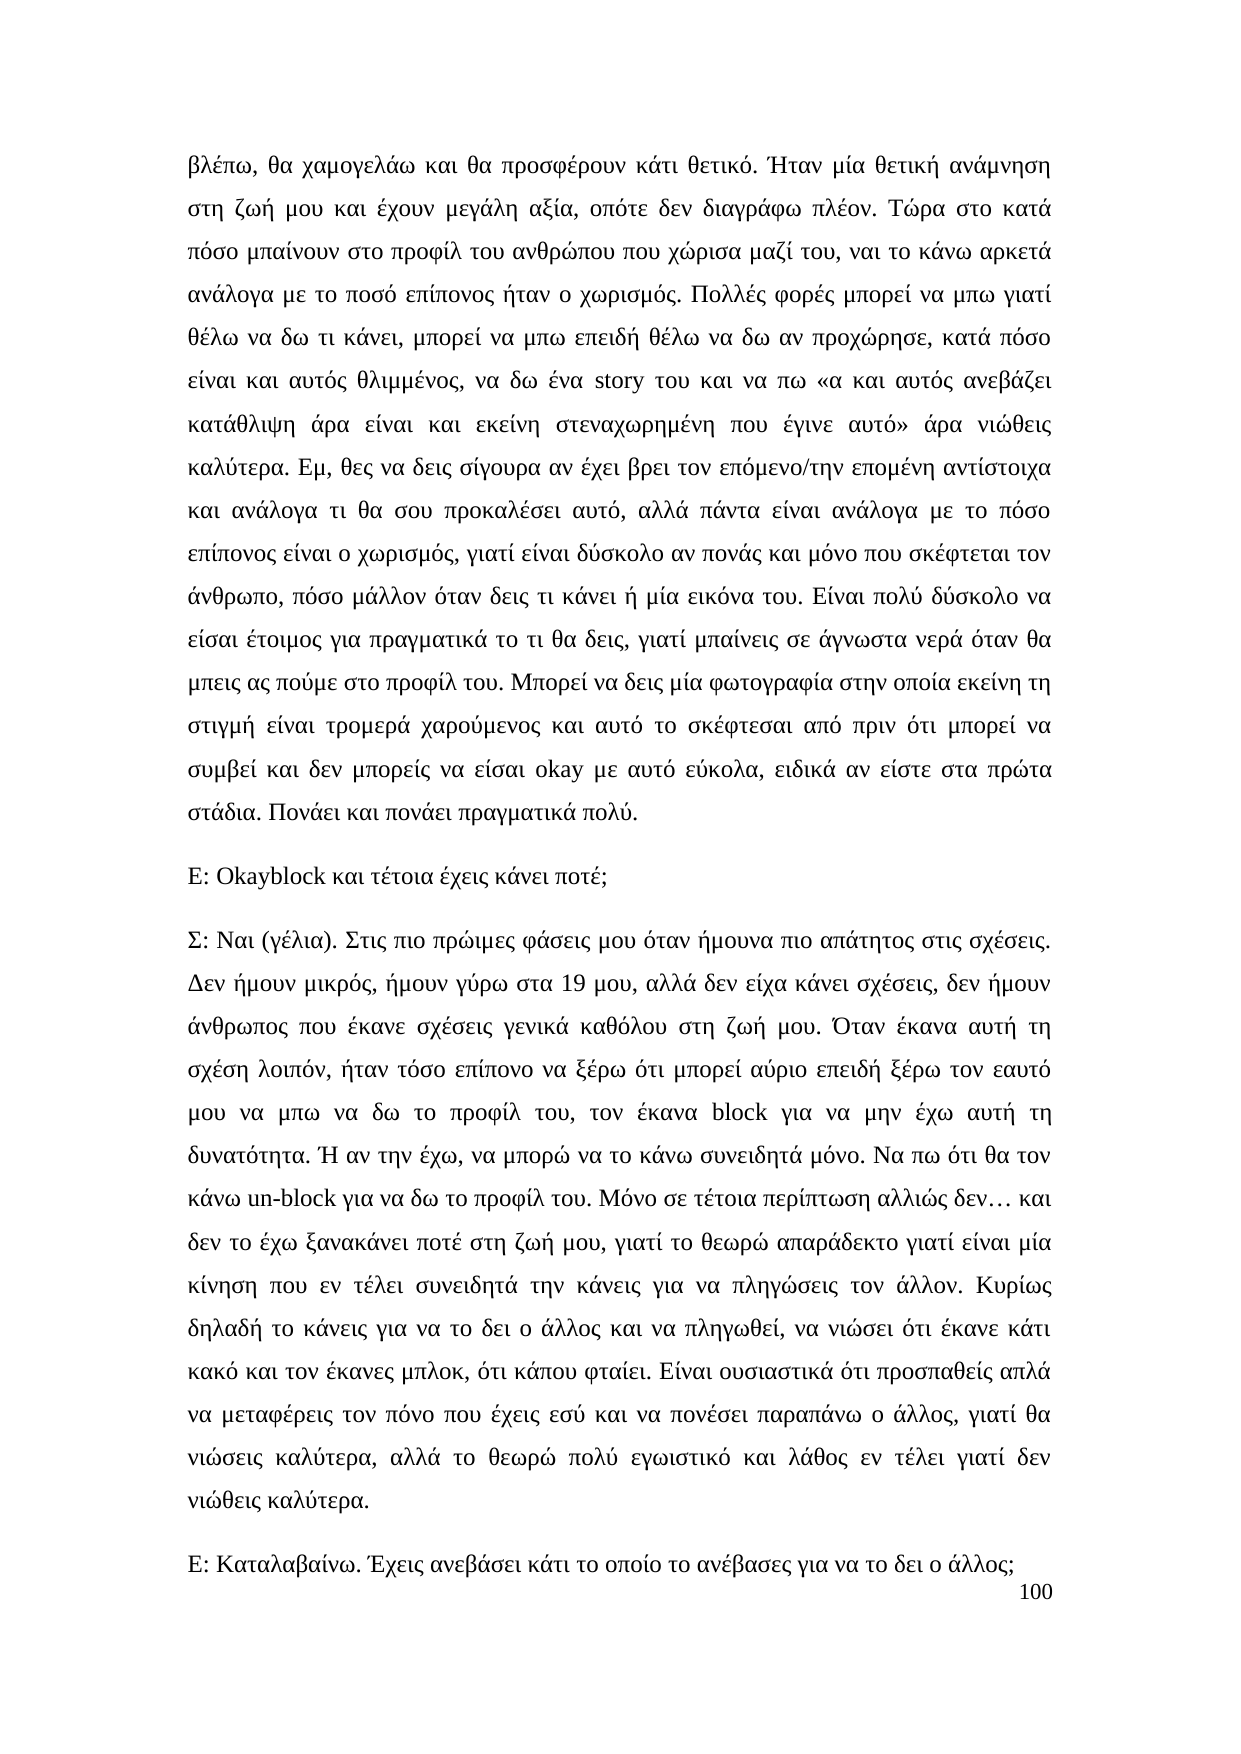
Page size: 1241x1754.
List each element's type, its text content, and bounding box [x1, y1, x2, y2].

text Ε: Okayblock και τέτοια έχεις κάνει ποτέ; [187, 861, 1053, 889]
text Ε: Καταλαβαίνω. Έχεις ανεβάσει κάτι το οποίο το ανέβασες για να το δει ο άλλος; [187, 1549, 1053, 1578]
text Σ: Ναι (γέλια). Στις πιο πρώιμες φάσεις μου όταν ήμουνα πιο απάτητος στις σχέσεις. Δεν ήμουν μικρός, ήμουν γύρω στα 19 μου, αλλά δεν είχα κάνει σχέσεις, δεν ήμουν άνθρωπος που έκανε σχέσεις γενικά καθόλου στη ζωή μου. Όταν έκανα αυτή τη σχέση λοιπόν, ήταν τόσο επίπονο να ξέρω ότι μπορεί αύριο επειδή ξέρω τον εαυτό μου να μπω να δω το προφίλ του, τον έκανα block για να μην έχω αυτή τη δυνατότητα. Ή αν την έχω, να μπορώ να το κάνω συνειδητά μόνο. Να πω ότι θα τον κάνω un-block για να δω το προφίλ του. Μόνο σε τέτοια περίπτωση αλλιώς δεν… και δεν το έχω ξανακάνει ποτέ στη ζωή μου, γιατί το θεωρώ απαράδεκτο γιατί είναι μία κίνηση που εν τέλει συνειδητά την κάνεις για να πληγώσεις τον άλλον. Κυρίως δηλαδή το κάνεις για να το δει ο άλλος και να πληγωθεί, να νιώσει ότι έκανε κάτι κακό και τον έκανες μπλοκ, ότι κάπου φταίει. Είναι ουσιαστικά ότι προσπαθείς απλά να μεταφέρεις τον πόνο που έχεις εσύ και να πονέσει παραπάνω ο άλλος, γιατί θα νιώσεις καλύτερα, αλλά το θεωρώ πολύ εγωιστικό και λάθος εν τέλει γιατί δεν νιώθεις καλύτερα. [187, 925, 1053, 1514]
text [187, 150, 1053, 826]
